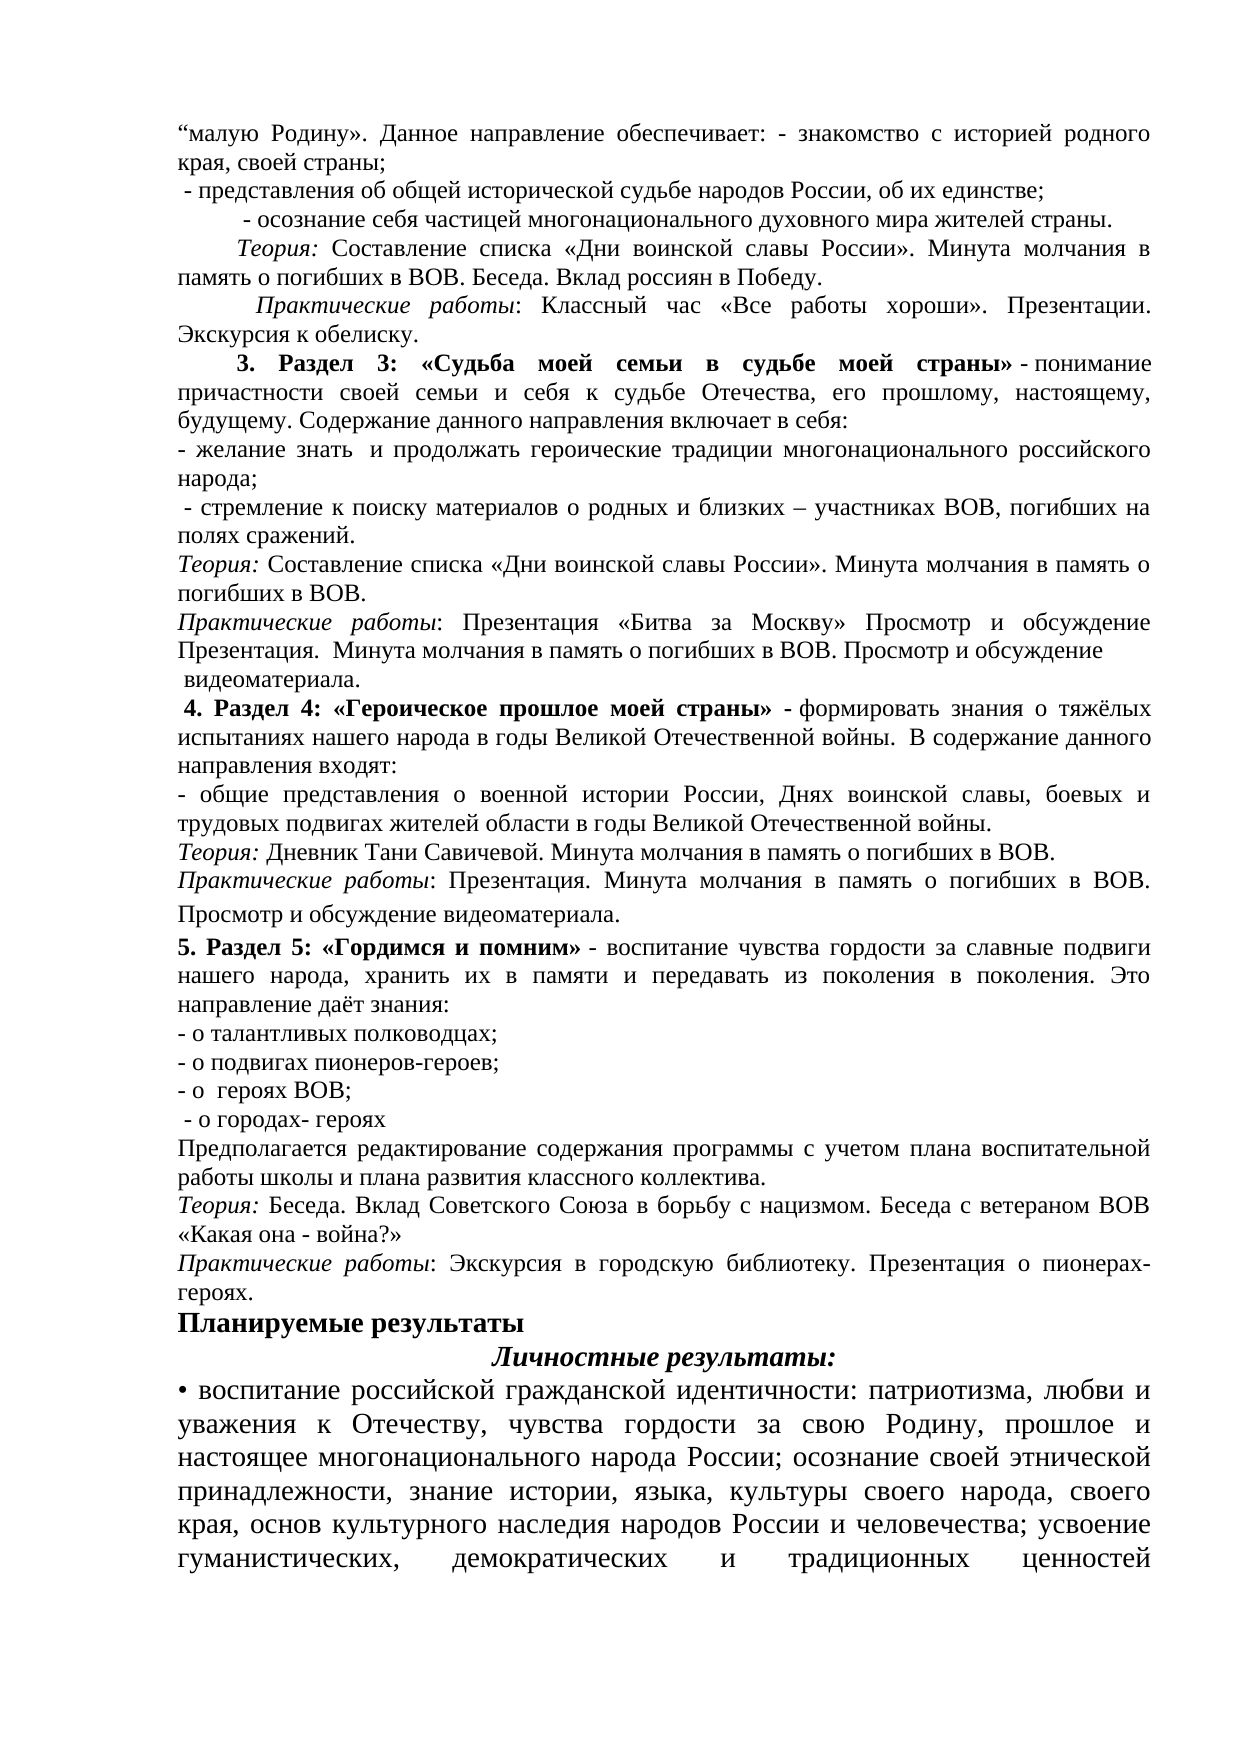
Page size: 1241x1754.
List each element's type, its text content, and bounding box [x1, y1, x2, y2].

text - о подвигах пионеров-героев; [177, 1047, 1152, 1075]
text - желание знать и продолжать героические традиции многонационального российского народа; [177, 434, 1152, 492]
text видеоматериала. [177, 664, 1152, 693]
text - о городах- героях [177, 1104, 1152, 1133]
text - стремление к поиску материалов о родных и близких – участниках ВОВ, погибших на полях сражений. [177, 492, 1152, 549]
text Теория: Беседа. Вклад Советского Союза в борьбу с нацизмом. Беседа с ветераном ВОВ «Какая она - война?» [177, 1190, 1152, 1248]
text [177, 1372, 1152, 1574]
text 4. Раздел 4: «Героическое прошлое моей страны» - формировать знания о тяжёлых испытаниях нашего народа в годы Великой Отечественной войны. В содержание данного направления входят: [177, 693, 1152, 779]
text - представления об общей исторической судьбе народов России, об их единстве; [177, 176, 1152, 204]
text Практические работы: Презентация «Битва за Москву» Просмотр и обсуждение Презентация. Минута молчания в память о погибших в ВОВ. Просмотр и обсуждение [177, 607, 1152, 664]
text Практические работы: Презентация. Минута молчания в память о погибших в ВОВ. Просмотр и обсуждение видеоматериала. [177, 866, 1152, 927]
text Теория: Составление списка «Дни воинской славы России». Минута молчания в память о погибших в ВОВ. Беседа. Вклад россиян в Победу. [177, 233, 1152, 291]
text 3. Раздел 3: «Судьба моей семьи в судьбе моей страны» - понимание причастности своей семьи и себя к судьбе Отечества, его прошлому, настоящему, будущему. Содержание данного направления включает в себя: [177, 348, 1152, 434]
text Теория: Дневник Тани Савичевой. Минута молчания в память о погибших в ВОВ. [177, 837, 1152, 866]
text Предполагается редактирование содержания программы с учетом плана воспитательной работы школы и плана развития классного коллектива. [177, 1133, 1152, 1190]
text - о героях ВОВ; [177, 1075, 1152, 1104]
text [177, 118, 1152, 176]
text 5. Раздел 5: «Гордимся и помним» - воспитание чувства гордости за славные подвиги нашего народа, хранить их в памяти и передавать из поколения в поколения. Это направление даёт знания: [177, 932, 1152, 1018]
text - общие представления о военной истории России, Днях воинской славы, боевых и трудовых подвигах жителей области в годы Великой Отечественной войны. [177, 779, 1152, 837]
text Теория: Составление списка «Дни воинской славы России». Минута молчания в память о погибших в ВОВ. [177, 549, 1152, 607]
text - о талантливых полководцах; [177, 1018, 1152, 1047]
text - осознание себя частицей многонационального духовного мира жителей страны. [177, 204, 1152, 233]
text Личностные результаты: [177, 1339, 1152, 1372]
text Практические работы: Экскурсия в городскую библиотеку. Презентация о пионерах-героях. [177, 1248, 1152, 1305]
text Планируемые результаты [177, 1305, 1152, 1339]
text Практические работы: Классный час «Все работы хороши». Презентации. Экскурсия к обелиску. [177, 291, 1152, 348]
